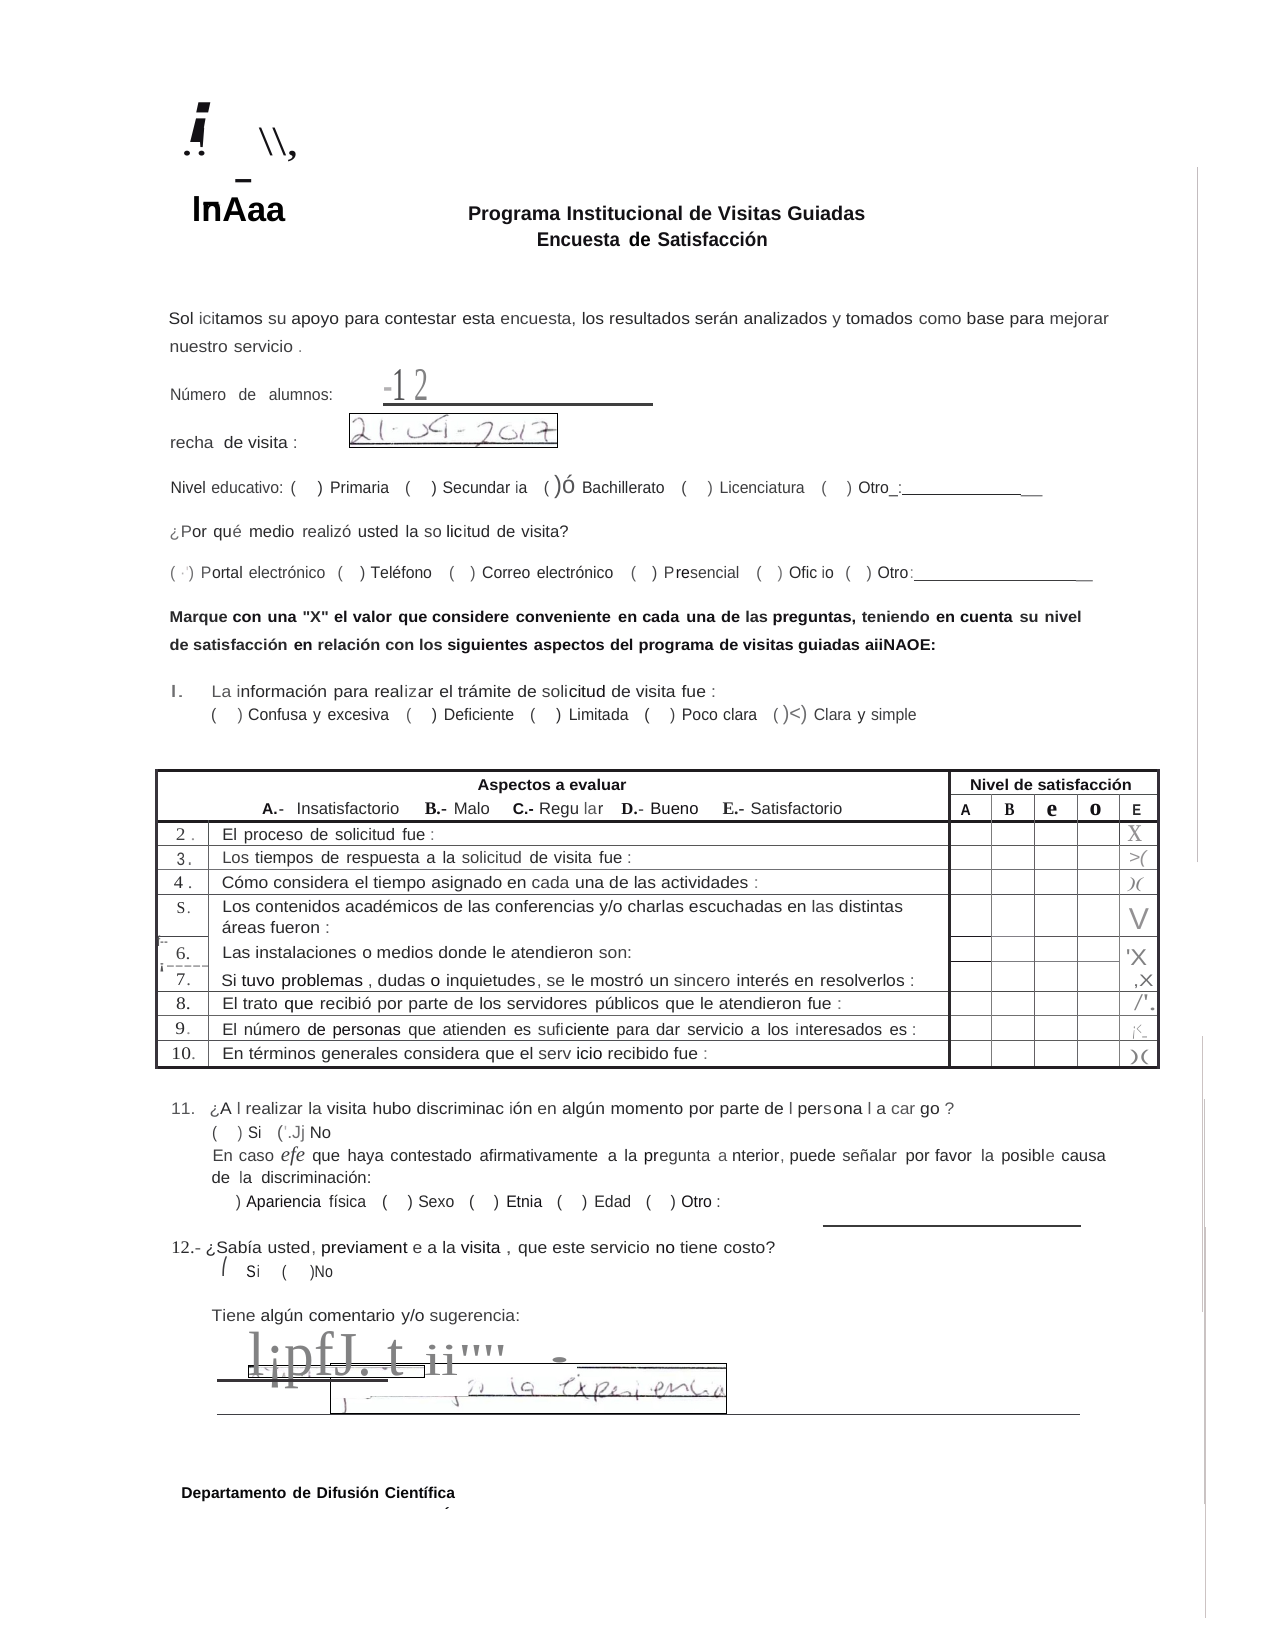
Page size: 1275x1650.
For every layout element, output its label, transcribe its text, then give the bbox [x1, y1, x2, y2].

table_cell [1078, 962, 1119, 991]
table_cell 4 . [158, 870, 208, 893]
table_cell En términos generales considera que el serv icio recibido fue : [209, 1041, 948, 1066]
table_cell )( [1120, 870, 1157, 893]
table_cell El trato que recibió por parte de los servidores públicos que le atendieron fue : [209, 992, 948, 1015]
table_cell [951, 870, 991, 893]
table_cell )( [1120, 1041, 1157, 1066]
table_cell [1035, 870, 1077, 893]
text Si ( )No [246, 1261, 1150, 1281]
text lnAaa Programa Institucional de Visitas Guiadas [192, 198, 1150, 227]
picture [350, 414, 557, 447]
text .! \\, [181, 122, 1150, 164]
table_cell El proceso de solicitud fue : [209, 823, 948, 845]
table_cell Si tuvo problemas , dudas o inquietudes, se le mostró un sincero interés en resolverlos : [209, 961, 948, 991]
subtitle - [148, 164, 340, 198]
table_cell f-- 6. ¡----- 7. [158, 937, 208, 991]
table_cell [951, 1041, 991, 1066]
table_cell [992, 1041, 1034, 1066]
table_cell A [951, 795, 991, 820]
table_cell /'. [1120, 992, 1157, 1015]
picture [331, 1387, 726, 1413]
table_cell E [1120, 795, 1157, 820]
text l¡pfJ. t ii"'' · [217, 1325, 1150, 1387]
text Tiene algún comentario y/o sugerencia: [211, 1308, 1150, 1325]
table_cell S. [158, 895, 208, 936]
table_cell [1078, 1016, 1119, 1040]
table_cell Los tiempos de respuesta a la solicitud de visita fue : [209, 846, 948, 869]
table_cell [992, 870, 1034, 893]
table_cell [1035, 1016, 1077, 1040]
text ¿Por qué medio realizó usted la so licitud de visita? [169, 521, 1150, 541]
table_cell V [1120, 895, 1157, 936]
table_cell [1078, 1041, 1119, 1066]
text Encuesta de Satisfacción [154, 228, 1150, 251]
table_header Nivel de satisfacción [951, 772, 1157, 794]
table_cell [951, 962, 991, 991]
table_cell 10. [158, 1041, 208, 1066]
table_cell x [1120, 823, 1157, 845]
table_cell [1035, 1041, 1077, 1066]
table_cell [1035, 992, 1077, 1015]
text ( ) Confusa y excesiva ( ) Deficiente ( ) Limitada ( ) Poco clara ( )<) Clara y simple [211, 701, 1150, 725]
table_cell [992, 846, 1034, 869]
text ) Apariencia física ( ) Sexo ( ) Etnia ( ) Edad ( ) Otro : [236, 1191, 1150, 1211]
table_cell Las instalaciones o medios donde le atendieron son: [209, 936, 948, 961]
table_cell [1035, 937, 1077, 961]
table_cell [951, 846, 991, 869]
table_cell [1035, 895, 1077, 936]
table_cell [951, 937, 991, 961]
table_header Aspectos a evaluar A.- Insatisfactorio B.- Malo C.- Regu lar D.- Bueno E.- Satisfactorio [158, 772, 948, 820]
table_cell [992, 992, 1034, 1015]
table_cell >( [1120, 846, 1157, 869]
text En caso efe que haya contestado afirmativamente a la pregunta a nterior, puede señalar por favor la posible causa de la discriminación: [211, 1142, 1117, 1187]
text Número de alumnos: -1 2 [170, 364, 1150, 409]
table_cell [992, 895, 1034, 936]
text 12.- ¿Sabía usted, previament e a la visita , que este servicio no tiene costo? [171, 1237, 1150, 1257]
table_cell [992, 962, 1034, 991]
table_cell 'X ,X [1120, 937, 1157, 991]
table_cell 9. [158, 1016, 208, 1040]
table_cell [992, 1016, 1034, 1040]
table_cell Los contenidos académicos de las conferencias y/o charlas escuchadas en las distintas áreas fueron : [209, 895, 948, 936]
text Sol icitamos su apoyo para contestar esta encuesta, los resultados serán analizados y tomados como base para mejorar nuestro servicio . [168, 309, 1150, 356]
table_cell [1078, 846, 1119, 869]
table_cell 3. [158, 846, 208, 869]
table_cell [951, 1016, 991, 1040]
table_cell [1078, 870, 1119, 893]
table_cell [1078, 823, 1119, 845]
table_cell e [1035, 795, 1077, 820]
table_cell [1035, 846, 1077, 869]
table_cell [951, 823, 991, 845]
table_cell o [1078, 795, 1119, 820]
table_cell El número de personas que atienden es suficiente para dar servicio a los interesados es : [209, 1016, 948, 1040]
table_cell [1035, 823, 1077, 845]
table_cell [1078, 937, 1119, 961]
table_cell [992, 937, 1034, 961]
text l. La información para realizar el trámite de solicitud de visita fue : [170, 681, 1150, 701]
text ( ) Si ('.Jj No [212, 1121, 1150, 1142]
table_cell [1078, 992, 1119, 1015]
table_cell B [992, 795, 1034, 820]
table_cell [992, 823, 1034, 845]
text Nivel educativo: ( ) Primaria ( ) Secundar ia ( )ó Bachillerato ( ) Licenciatura ( ) Otro_: _ [170, 470, 1150, 498]
table_cell Cómo considera el tiempo asignado en cada una de las actividades : [209, 870, 948, 893]
table_cell [1078, 895, 1119, 936]
table_cell 8. [158, 992, 208, 1015]
table_cell 2 . [158, 823, 208, 845]
table_cell ¡<_ [1120, 1016, 1157, 1040]
table_cell [951, 992, 991, 1015]
table_cell [1035, 962, 1077, 991]
text recha de visita : [170, 414, 1150, 452]
text Marque con una "X" el valor que considere conveniente en cada una de las preguntas, teniendo en cuenta su nivel de satisfacción en relación con los siguientes aspectos del programa de visitas guiadas aiiNAOE: [169, 608, 1101, 654]
text 11. ¿A l realizar la visita hubo discriminac ión en algún momento por parte de l persona l a car go ? [171, 1098, 1150, 1118]
text ( ·') Portal electrónico ( ) Teléfono ( ) Correo electrónico ( ) Presencial ( ) Ofic io ( ) Otro: _ [170, 563, 1150, 582]
table_cell [951, 895, 991, 936]
